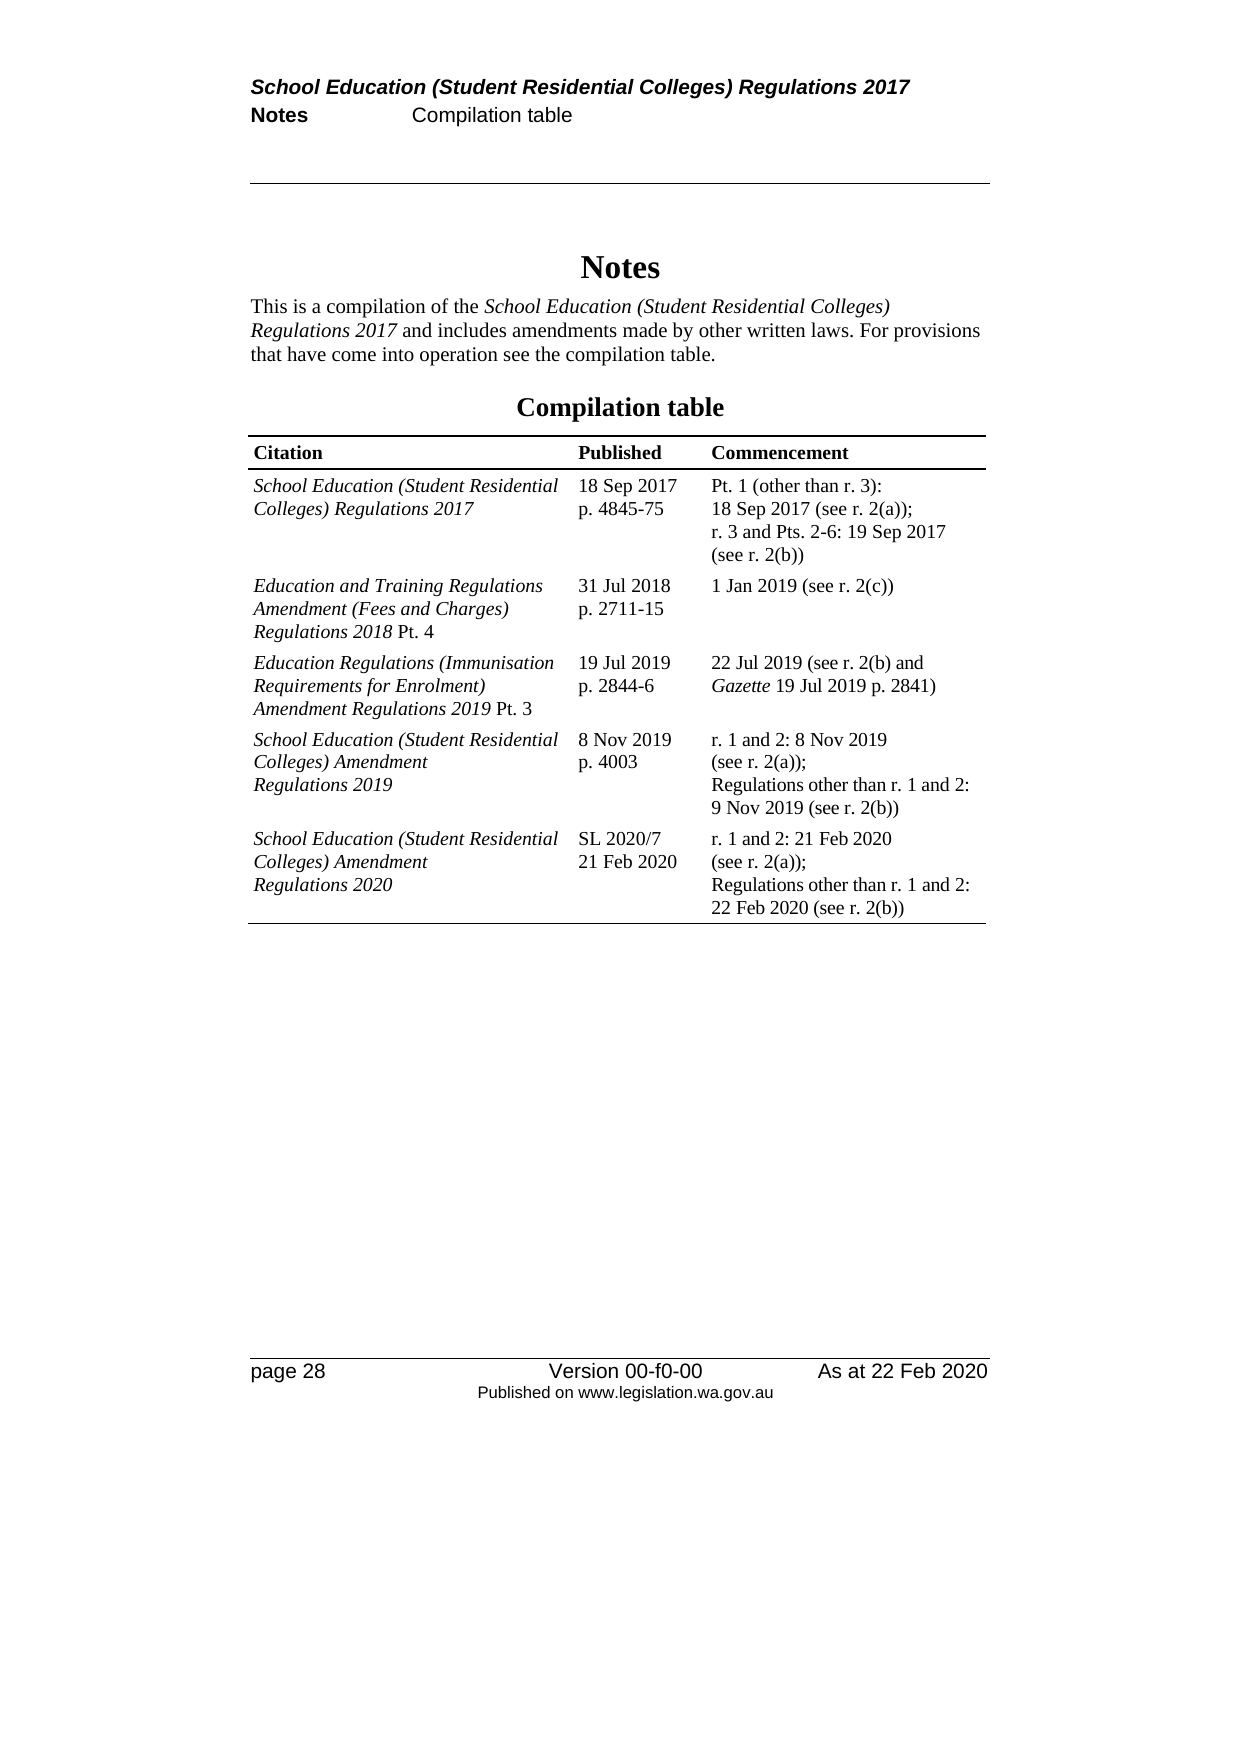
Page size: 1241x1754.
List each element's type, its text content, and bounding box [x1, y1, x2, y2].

table_cell School Education (Student Residential Colleges) Amendment Regulations 2019 [248, 724, 572, 823]
table_cell School Education (Student Residential Colleges) Regulations 2017 [248, 470, 572, 570]
table_cell Pt. 1 (other than r. 3): 18 Sep 2017 (see r. 2(a)); r. 3 and Pts. 2-6: 19 Sep 2017 (see r. 2(b)) [705, 470, 986, 570]
table_cell 1 Jan 2019 (see r. 2(c)) [705, 570, 986, 647]
table_cell 18 Sep 2017 p. 4845-75 [572, 470, 705, 570]
table_cell Education and Training Regulations Amendment (Fees and Charges) Regulations 2018 Pt. 4 [248, 570, 572, 647]
table_cell Education Regulations (Immunisation Requirements for Enrolment) Amendment Regulations 2019 Pt. 3 [248, 647, 572, 723]
subtitle Compilation table [250, 391, 990, 422]
table_cell 8 Nov 2019 p. 4003 [572, 724, 705, 823]
table_cell 31 Jul 2018 p. 2711-15 [572, 570, 705, 647]
table_header Commencement [705, 437, 986, 468]
table_cell 22 Jul 2019 (see r. 2(b) and Gazette 19 Jul 2019 p. 2841) [705, 647, 986, 723]
table_header Published [572, 437, 705, 468]
table_cell SL 2020/7 21 Feb 2020 [572, 823, 705, 923]
table_cell r. 1 and 2: 8 Nov 2019 (see r. 2(a)); Regulations other than r. 1 and 2: 9 Nov 2019 (see r. 2(b)) [705, 724, 986, 823]
table_header Citation [248, 437, 572, 468]
subtitle Notes [250, 247, 990, 286]
table_cell 19 Jul 2019 p. 2844-6 [572, 647, 705, 723]
text This is a compilation of the School Education (Student Residential Colleges) Regulations 2017 and includes amendments made by other written laws. For provisions that have come into operation see the compilation table. [250, 294, 990, 366]
table_cell r. 1 and 2: 21 Feb 2020 (see r. 2(a)); Regulations other than r. 1 and 2: 22 Feb 2020 (see r. 2(b)) [705, 823, 986, 923]
table_cell School Education (Student Residential Colleges) Amendment Regulations 2020 [248, 823, 572, 923]
